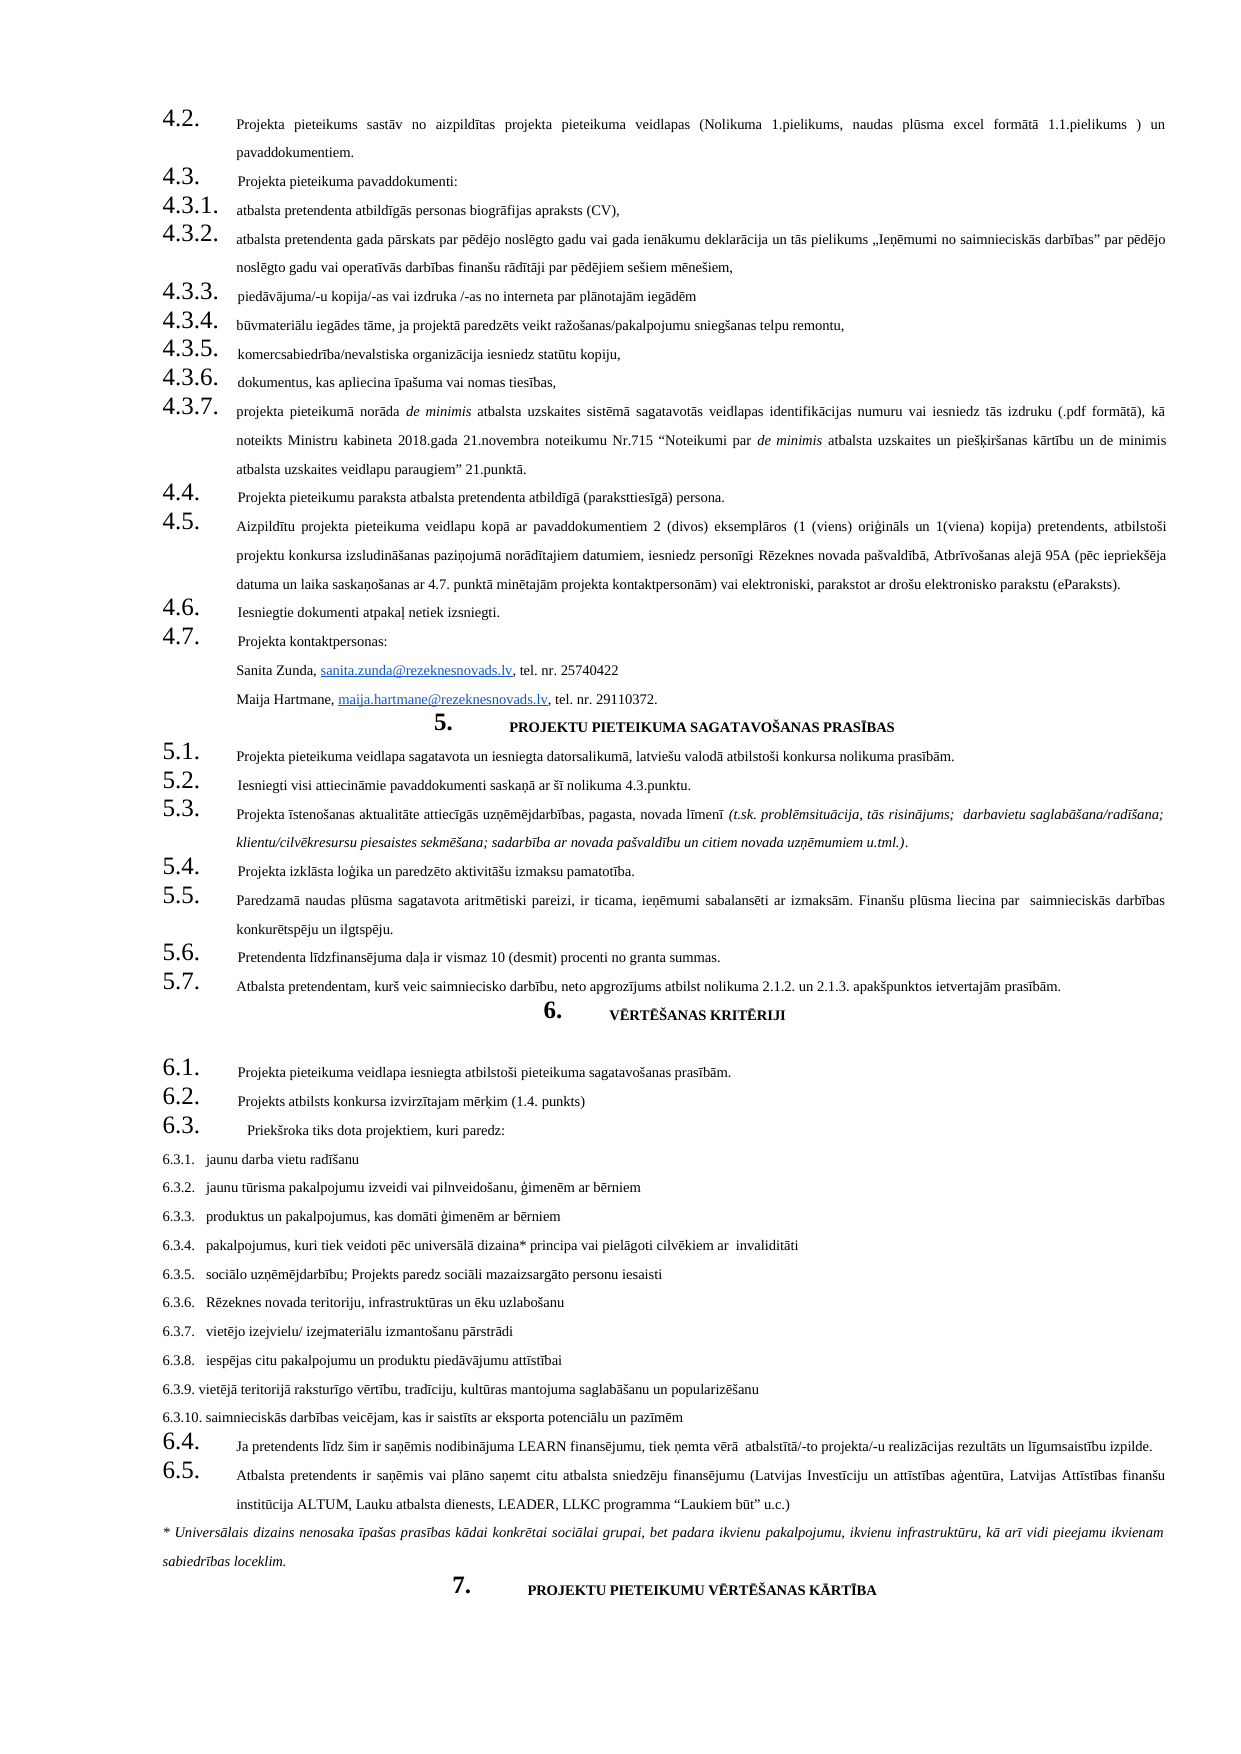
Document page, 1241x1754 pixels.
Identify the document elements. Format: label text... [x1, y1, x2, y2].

list Projekta pieteikuma veidlapa sagatavota un iesniegta datorsalikumā, latviešu valodā atbilstoši konkursa nolikuma prasībām. [162, 736, 1167, 765]
text 6.3.10. saimnieciskās darbības veicējam, kas ir saistīts ar eksporta potenciālu un pazīmēm [162, 1397, 1167, 1426]
list Projekta izklāsta loģika un paredzēto aktivitāšu izmaksu pamatotība. [162, 851, 1167, 880]
list Iesniegti visi attiecināmie pavaddokumenti saskaņā ar šī nolikuma 4.3.punktu. [162, 765, 1167, 793]
text 6.3.5. sociālo uzņēmējdarbību; Projekts paredz sociāli mazaizsargāto personu iesaisti [162, 1253, 1167, 1282]
text 6.3.1. jaunu darba vietu radīšanu [162, 1138, 1167, 1167]
list būvmateriālu iegādes tāme, ja projektā paredzēts veikt ražošanas/pakalpojumu sniegšanas telpu remontu, [162, 305, 1167, 333]
list komercsabiedrība/nevalstiska organizācija iesniedz statūtu kopiju, [162, 333, 1167, 362]
text * Universālais dizains nenosaka īpašas prasības kādai konkrētai sociālai grupai, bet padara ikvienu pakalpojumu, ikvienu infrastruktūru, kā arī vidi pieejamu ikvienam sabiedrības loceklim. [162, 1512, 1167, 1570]
list Pretendenta līdzfinansējuma daļa ir vismaz 10 (desmit) procenti no granta summas. [162, 937, 1167, 966]
list PROJEKTU PIETEIKUMU VĒRTĒŠANAS KĀRTĪBA [162, 1570, 1167, 1598]
list atbalsta pretendenta atbildīgās personas biogrāfijas apraksts (CV), [162, 190, 1167, 218]
text 6.3.6. Rēzeknes novada teritoriju, infrastruktūras un ēku uzlabošanu [162, 1282, 1167, 1311]
list VĒRTĒŠANAS KRITĒRIJI [162, 995, 1167, 1023]
list Projekta pieteikuma pavaddokumenti: [162, 161, 1167, 190]
text 6.3.9. vietējā teritorijā raksturīgo vērtību, tradīciju, kultūras mantojuma saglabāšanu un popularizēšanu [162, 1368, 1167, 1397]
list atbalsta pretendenta gada pārskats par pēdējo noslēgto gadu vai gada ienākumu deklarācija un tās pielikums „Ieņēmumi no saimnieciskās darbības” par pēdējo noslēgto gadu vai operatīvās darbības finanšu rādītāji par pēdējiem sešiem mēnešiem, [162, 218, 1167, 276]
list Projekta pieteikuma veidlapa iesniegta atbilstoši pieteikuma sagatavošanas prasībām. [162, 1052, 1167, 1081]
list Projekts atbilsts konkursa izvirzītajam mērķim (1.4. punkts) [162, 1081, 1167, 1110]
text Maija Hartmane, maija.hartmane@rezeknesnovads.lv, tel. nr. 29110372. [236, 678, 1167, 707]
list Projekta pieteikumu paraksta atbalsta pretendenta atbildīgā (paraksttiesīgā) persona. [162, 477, 1167, 506]
list Projekta pieteikums sastāv no aizpildītas projekta pieteikuma veidlapas (Nolikuma 1.pielikums, naudas plūsma excel formātā 1.1.pielikums ) un pavaddokumentiem. [162, 103, 1167, 161]
text Sanita Zunda, sanita.zunda@rezeknesnovads.lv, tel. nr. 25740422 [236, 650, 1167, 678]
list Atbalsta pretendents ir saņēmis vai plāno saņemt citu atbalsta sniedzēju finansējumu (Latvijas Investīciju un attīstības aģentūra, Latvijas Attīstības finanšu institūcija ALTUM, Lauku atbalsta dienests, LEADER, LLKC programma “Laukiem būt” u.c.) [162, 1455, 1167, 1512]
list Projekta kontaktpersonas: [162, 621, 1167, 650]
text 6.3.2. jaunu tūrisma pakalpojumu izveidi vai pilnveidošanu, ģimenēm ar bērniem [162, 1167, 1167, 1196]
list Iesniegtie dokumenti atpakaļ netiek izsniegti. [162, 592, 1167, 621]
list Priekšroka tiks dota projektiem, kuri paredz: [162, 1110, 1167, 1138]
list Paredzamā naudas plūsma sagatavota aritmētiski pareizi, ir ticama, ieņēmumi sabalansēti ar izmaksām. Finanšu plūsma liecina par saimnieciskās darbības konkurētspēju un ilgtspēju. [162, 880, 1167, 937]
list Ja pretendents līdz šim ir saņēmis nodibinājuma LEARN finansējumu, tiek ņemta vērā atbalstītā/-to projekta/-u realizācijas rezultāts un līgumsaistību izpilde. [162, 1426, 1167, 1455]
list piedāvājuma/-u kopija/-as vai izdruka /-as no interneta par plānotajām iegādēm [162, 276, 1167, 305]
text 6.3.8. iespējas citu pakalpojumu un produktu piedāvājumu attīstībai [162, 1340, 1167, 1368]
text 6.3.7. vietējo izejvielu/ izejmateriālu izmantošanu pārstrādi [162, 1311, 1167, 1340]
text 6.3.4. pakalpojumus, kuri tiek veidoti pēc universālā dizaina* principa vai pielāgoti cilvēkiem ar invaliditāti [162, 1225, 1167, 1253]
list dokumentus, kas apliecina īpašuma vai nomas tiesības, [162, 362, 1167, 391]
list Aizpildītu projekta pieteikuma veidlapu kopā ar pavaddokumentiem 2 (divos) eksemplāros (1 (viens) oriģināls un 1(viena) kopija) pretendents, atbilstoši projektu konkursa izsludināšanas paziņojumā norādītajiem datumiem, iesniedz personīgi Rēzeknes novada pašvaldībā, Atbrīvošanas alejā 95A (pēc iepriekšēja datuma un laika saskaņošanas ar 4.7. punktā minētajām projekta kontaktpersonām) vai elektroniski, parakstot ar drošu elektronisko parakstu (eParaksts). [162, 506, 1167, 592]
list PROJEKTU PIETEIKUMA SAGATAVOŠANAS PRASĪBAS [162, 707, 1167, 736]
list projekta pieteikumā norāda de minimis atbalsta uzskaites sistēmā sagatavotās veidlapas identifikācijas numuru vai iesniedz tās izdruku (.pdf formātā), kā noteikts Ministru kabineta 2018.gada 21.novembra noteikumu Nr.715 “Noteikumi par de minimis atbalsta uzskaites un piešķiršanas kārtību un de minimis atbalsta uzskaites veidlapu paraugiem” 21.punktā. [162, 391, 1167, 477]
list Atbalsta pretendentam, kurš veic saimniecisko darbību, neto apgrozījums atbilst nolikuma 2.1.2. un 2.1.3. apakšpunktos ietvertajām prasībām. [162, 966, 1167, 995]
list Projekta īstenošanas aktualitāte attiecīgās uzņēmējdarbības, pagasta, novada līmenī (t.sk. problēmsituācija, tās risinājums; darbavietu saglabāšana/radīšana; klientu/cilvēkresursu piesaistes sekmēšana; sadarbība ar novada pašvaldību un citiem novada uzņēmumiem u.tml.). [162, 793, 1167, 851]
text 6.3.3. produktus un pakalpojumus, kas domāti ģimenēm ar bērniem [162, 1196, 1167, 1225]
